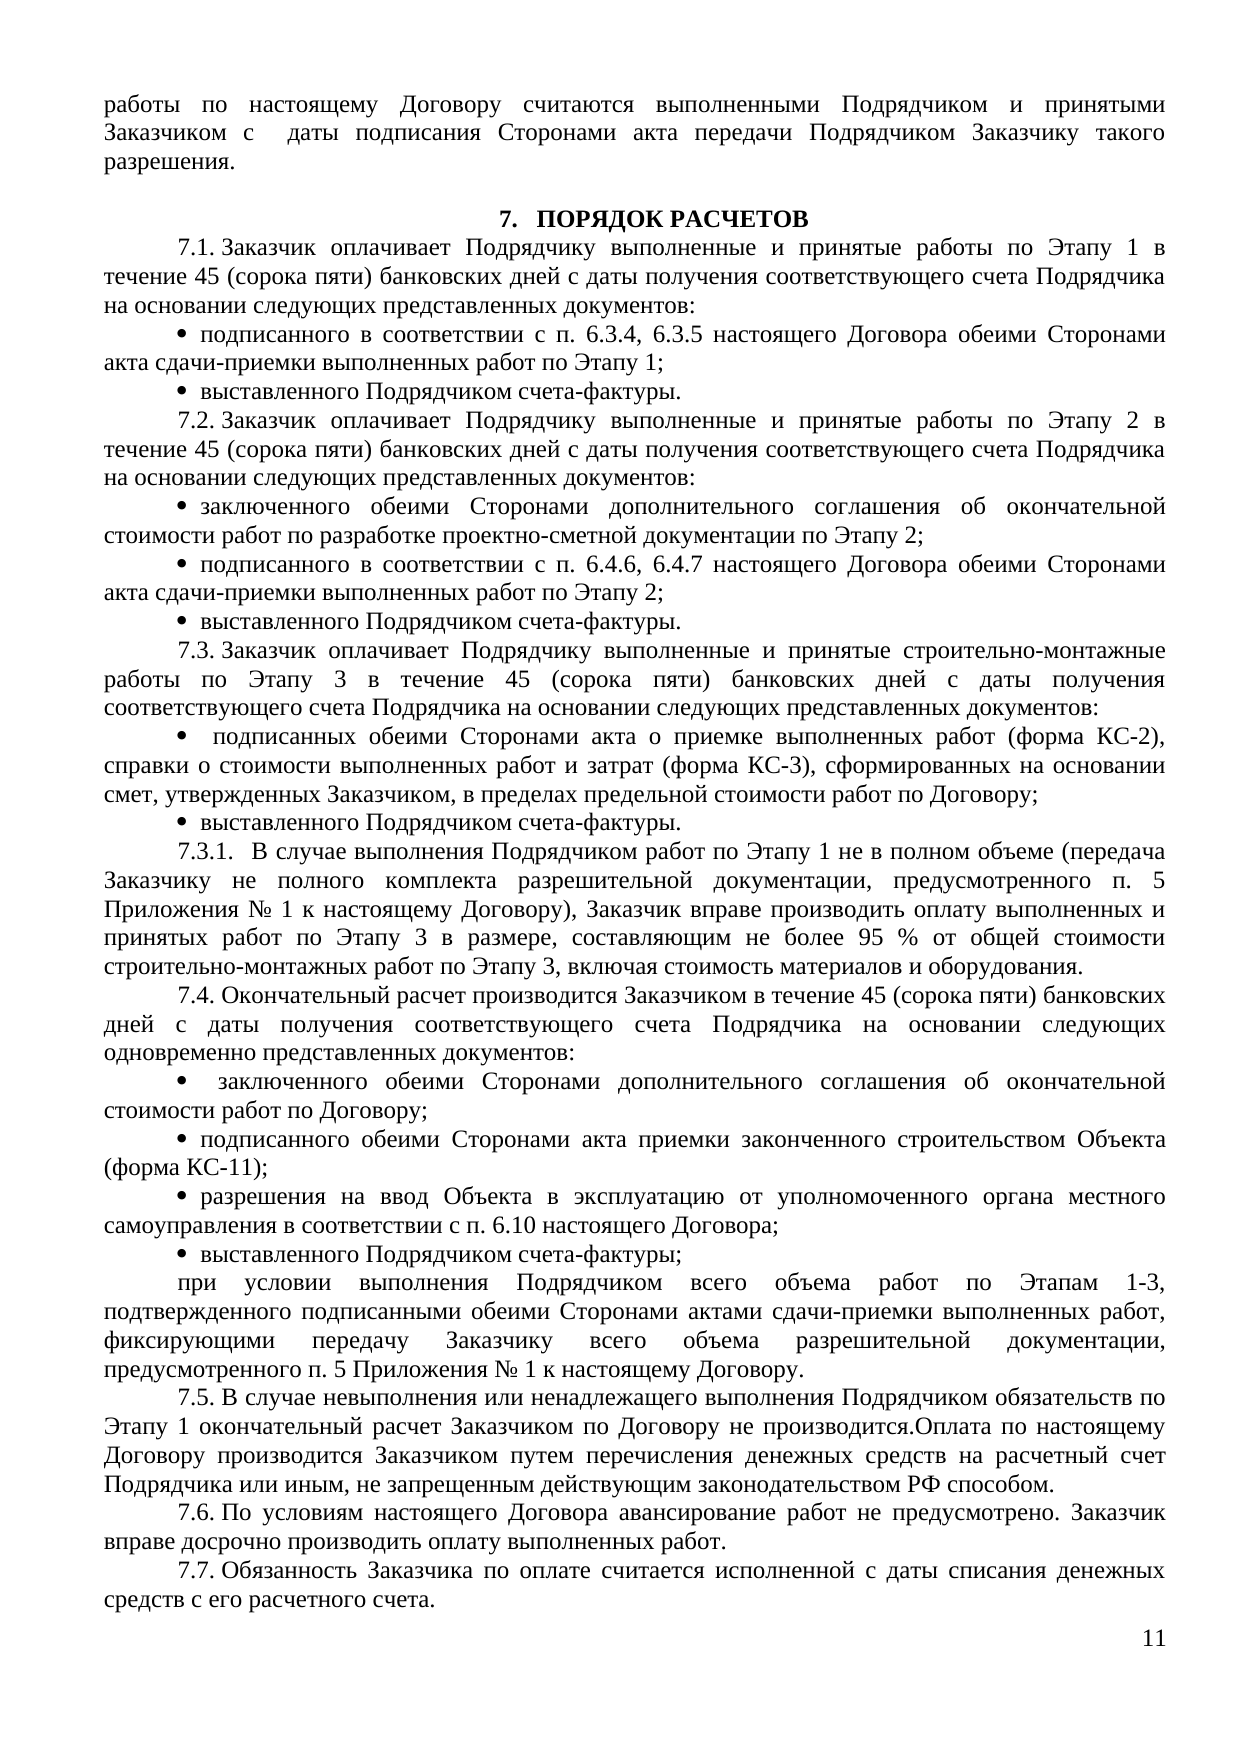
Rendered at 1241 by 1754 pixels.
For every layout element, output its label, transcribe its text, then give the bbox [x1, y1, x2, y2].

list подписанного в соответствии с п. 6.3.4, 6.3.5 настоящего Договора обеими Сторонами акта сдачи-приемки выполненных работ по Этапу 1; [103, 319, 1167, 376]
list В случае выполнения Подрядчиком работ по Этапу 1 не в полном объеме (передача Заказчику не полного комплекта разрешительной документации, предусмотренного п. 5 Приложения № 1 к настоящему Договору), Заказчик вправе производить оплату выполненных и принятых работ по Этапу 3 в размере, составляющим не более 95 % от общей стоимости строительно-монтажных работ по Этапу 3, включая стоимость материалов и оборудования. [103, 836, 1167, 980]
list По условиям настоящего Договора авансирование работ не предусмотрено. Заказчик вправе досрочно производить оплату выполненных работ. [103, 1497, 1167, 1555]
list заключенного обеими Сторонами дополнительного соглашения об окончательной стоимости работ по Договору; [103, 1066, 1167, 1124]
list выставленного Подрядчиком счета-фактуры; [103, 1239, 1167, 1267]
list выставленного Подрядчиком счета-фактуры. [103, 376, 1167, 405]
text при условии выполнения Подрядчиком всего объема работ по Этапам 1-3, подтвержденного подписанными обеими Сторонами актами сдачи-приемки выполненных работ, фиксирующими передачу Заказчику всего объема разрешительной документации, предусмотренного п. 5 Приложения № 1 к настоящему Договору. [103, 1267, 1167, 1382]
list заключенного обеими Сторонами дополнительного соглашения об окончательной стоимости работ по разработке проектно-сметной документации по Этапу 2; [103, 491, 1167, 549]
list Заказчик оплачивает Подрядчику выполненные и принятые работы по Этапу 2 в течение 45 (сорока пяти) банковских дней с даты получения соответствующего счета Подрядчика на основании следующих представленных документов: [103, 405, 1167, 491]
list подписанных обеими Сторонами акта о приемке выполненных работ (форма КС-2), справки о стоимости выполненных работ и затрат (форма КС-3), сформированных на основании смет, утвержденных Заказчиком, в пределах предельной стоимости работ по Договору; [103, 721, 1167, 807]
list выставленного Подрядчиком счета-фактуры. [103, 606, 1167, 635]
list подписанного обеими Сторонами акта приемки законченного строительством Объекта (форма КС-11); [103, 1124, 1167, 1181]
list подписанного в соответствии с п. 6.4.6, 6.4.7 настоящего Договора обеими Сторонами акта сдачи-приемки выполненных работ по Этапу 2; [103, 549, 1167, 606]
list разрешения на ввод Объекта в эксплуатацию от уполномоченного органа местного самоуправления в соответствии с п. 6.10 настоящего Договора; [103, 1181, 1167, 1239]
list выставленного Подрядчиком счета-фактуры. [103, 807, 1167, 836]
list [103, 89, 1167, 175]
list ПОРЯДОК РАСЧЕТОВ [141, 204, 1167, 232]
list Заказчик оплачивает Подрядчику выполненные и принятые строительно-монтажные работы по Этапу 3 в течение 45 (сорока пяти) банковских дней с даты получения соответствующего счета Подрядчика на основании следующих представленных документов: [103, 635, 1167, 721]
list Окончательный расчет производится Заказчиком в течение 45 (сорока пяти) банковских дней с даты получения соответствующего счета Подрядчика на основании следующих одновременно представленных документов: [103, 980, 1167, 1066]
list В случае невыполнения или ненадлежащего выполнения Подрядчиком обязательств по Этапу 1 окончательный расчет Заказчиком по Договору не производится.Оплата по настоящему Договору производится Заказчиком путем перечисления денежных средств на расчетный счет Подрядчика или иным, не запрещенным действующим законодательством РФ способом. [103, 1382, 1167, 1497]
list Обязанность Заказчика по оплате считается исполненной с даты списания денежных средств с его расчетного счета. [103, 1555, 1167, 1612]
list Заказчик оплачивает Подрядчику выполненные и принятые работы по Этапу 1 в течение 45 (сорока пяти) банковских дней с даты получения соответствующего счета Подрядчика на основании следующих представленных документов: [103, 232, 1167, 319]
